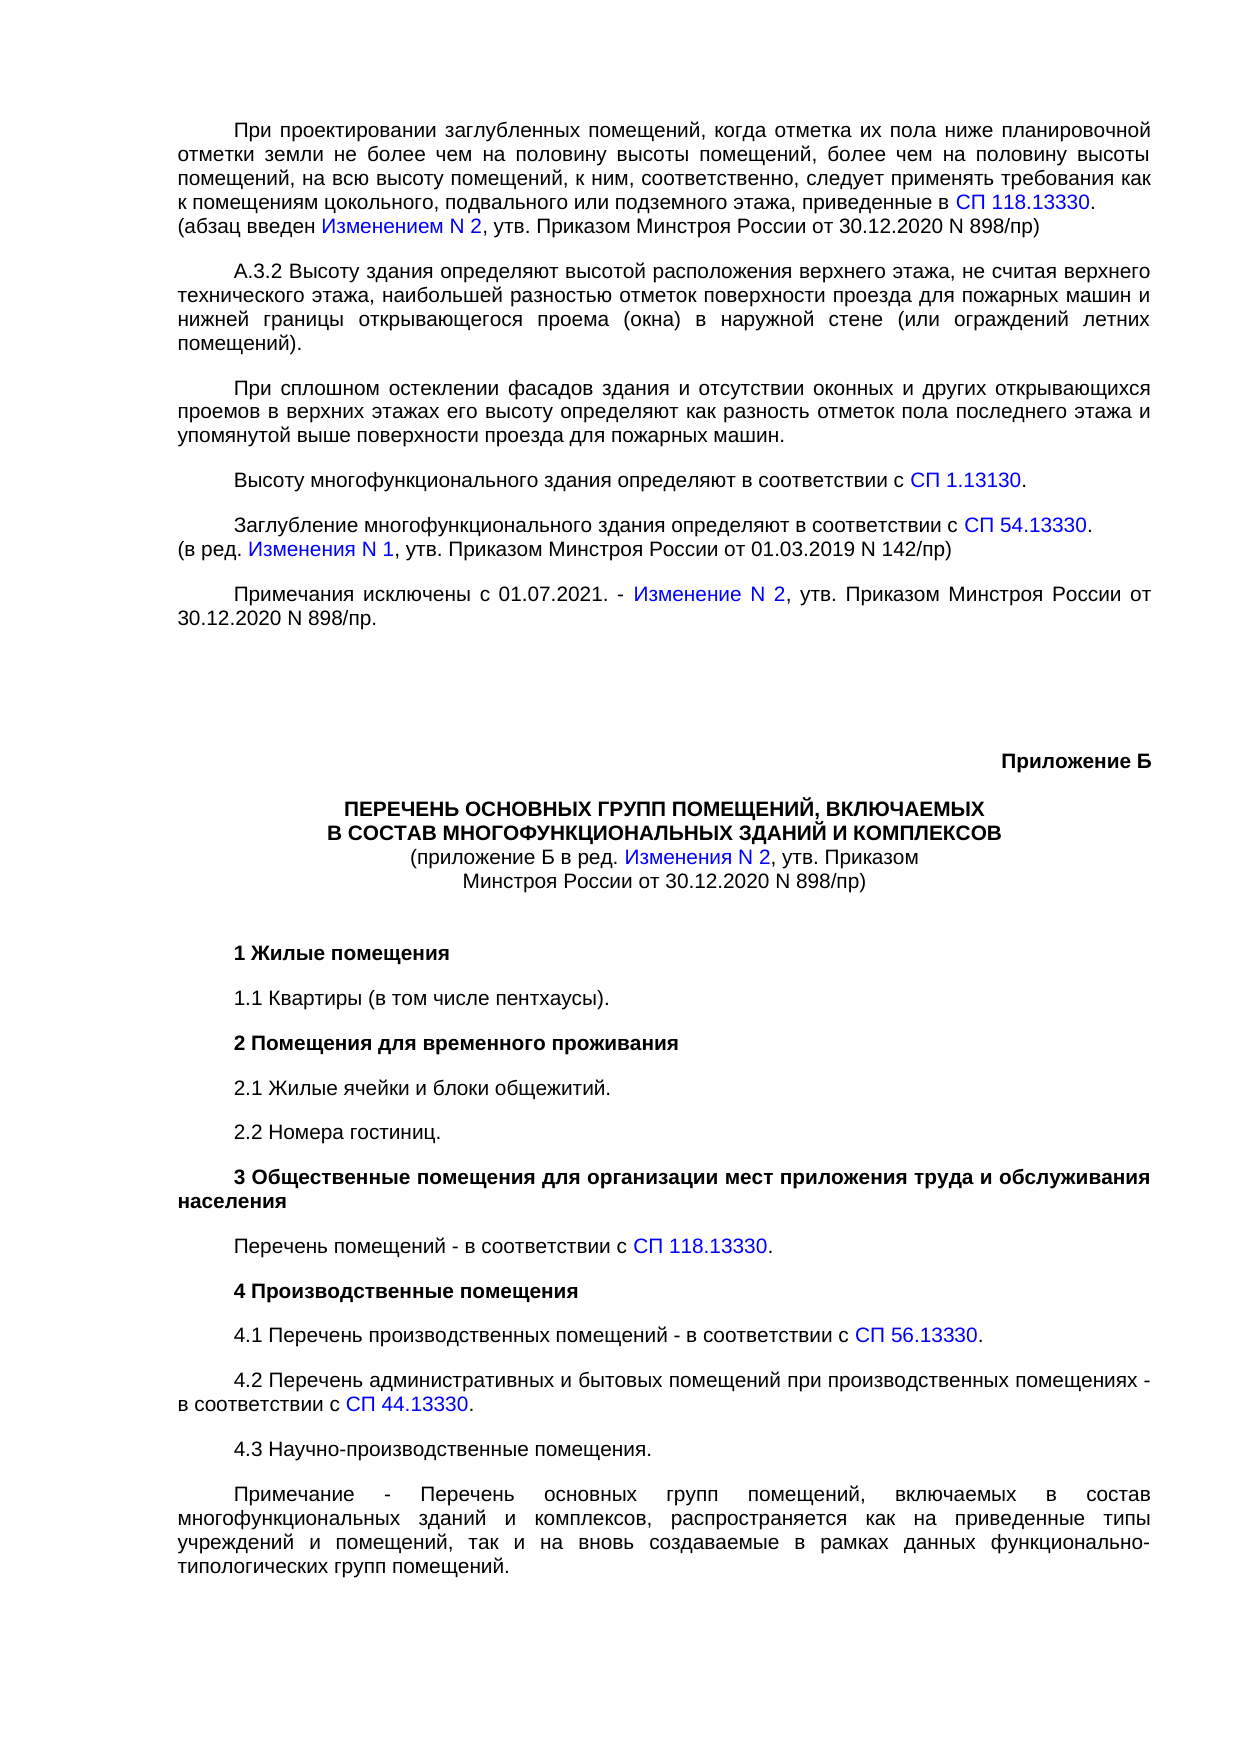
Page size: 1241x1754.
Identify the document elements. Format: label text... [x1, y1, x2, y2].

text Перечень помещений - в соответствии с СП 118.13330. [177, 1234, 1152, 1258]
text Приложение Б [177, 749, 1152, 773]
text Примечание - Перечень основных групп помещений, включаемых в состав многофункциональных зданий и комплексов, распространяется как на приведенные типы учреждений и помещений, так и на вновь создаваемые в рамках данных функционально-типологических групп помещений. [177, 1482, 1152, 1577]
text 3 Общественные помещения для организации мест приложения труда и обслуживания населения [177, 1165, 1152, 1213]
text 4.1 Перечень производственных помещений - в соответствии с СП 56.13330. [177, 1323, 1152, 1347]
text 4 Производственные помещения [177, 1278, 1152, 1302]
title ПЕРЕЧЕНЬ ОСНОВНЫХ ГРУПП ПОМЕЩЕНИЙ, ВКЛЮЧАЕМЫХ [177, 797, 1152, 821]
text При сплошном остеклении фасадов здания и отсутствии оконных и других открывающихся проемов в верхних этажах его высоту определяют как разность отметок пола последнего этажа и упомянутой выше поверхности проезда для пожарных машин. [177, 375, 1152, 447]
text 4.3 Научно-производственные помещения. [177, 1437, 1152, 1461]
text При проектировании заглубленных помещений, когда отметка их пола ниже планировочной отметки земли не более чем на половину высоты помещений, более чем на половину высоты помещений, на всю высоту помещений, к ним, соответственно, следует применять требования как к помещениям цокольного, подвального или подземного этажа, приведенные в СП 118.13330. [177, 118, 1152, 214]
text Высоту многофункционального здания определяют в соответствии с СП 1.13130. [177, 468, 1152, 492]
text 4.2 Перечень административных и бытовых помещений при производственных помещениях - в соответствии с СП 44.13330. [177, 1368, 1152, 1416]
text (абзац введен Изменением N 2, утв. Приказом Минстроя России от 30.12.2020 N 898/пр) [177, 214, 1152, 238]
text Примечания исключены с 01.07.2021. - Изменение N 2, утв. Приказом Минстроя России от 30.12.2020 N 898/пр. [177, 582, 1152, 629]
text 2 Помещения для временного проживания [177, 1031, 1152, 1054]
text Заглубление многофункционального здания определяют в соответствии с СП 54.13330. [177, 513, 1152, 537]
text 2.2 Номера гостиниц. [177, 1120, 1152, 1144]
title В СОСТАВ МНОГОФУНКЦИОНАЛЬНЫХ ЗДАНИЙ И КОМПЛЕКСОВ [177, 821, 1152, 845]
text 1 Жилые помещения [177, 941, 1152, 965]
text (в ред. Изменения N 1, утв. Приказом Минстроя России от 01.03.2019 N 142/пр) [177, 537, 1152, 561]
text 1.1 Квартиры (в том числе пентхаусы). [177, 986, 1152, 1010]
text 2.1 Жилые ячейки и блоки общежитий. [177, 1075, 1152, 1099]
text А.3.2 Высоту здания определяют высотой расположения верхнего этажа, не считая верхнего технического этажа, наибольшей разностью отметок поверхности проезда для пожарных машин и нижней границы открывающегося проема (окна) в наружной стене (или ограждений летних помещений). [177, 259, 1152, 354]
text (приложение Б в ред. Изменения N 2, утв. Приказом [177, 845, 1152, 869]
text Минстроя России от 30.12.2020 N 898/пр) [177, 869, 1152, 893]
